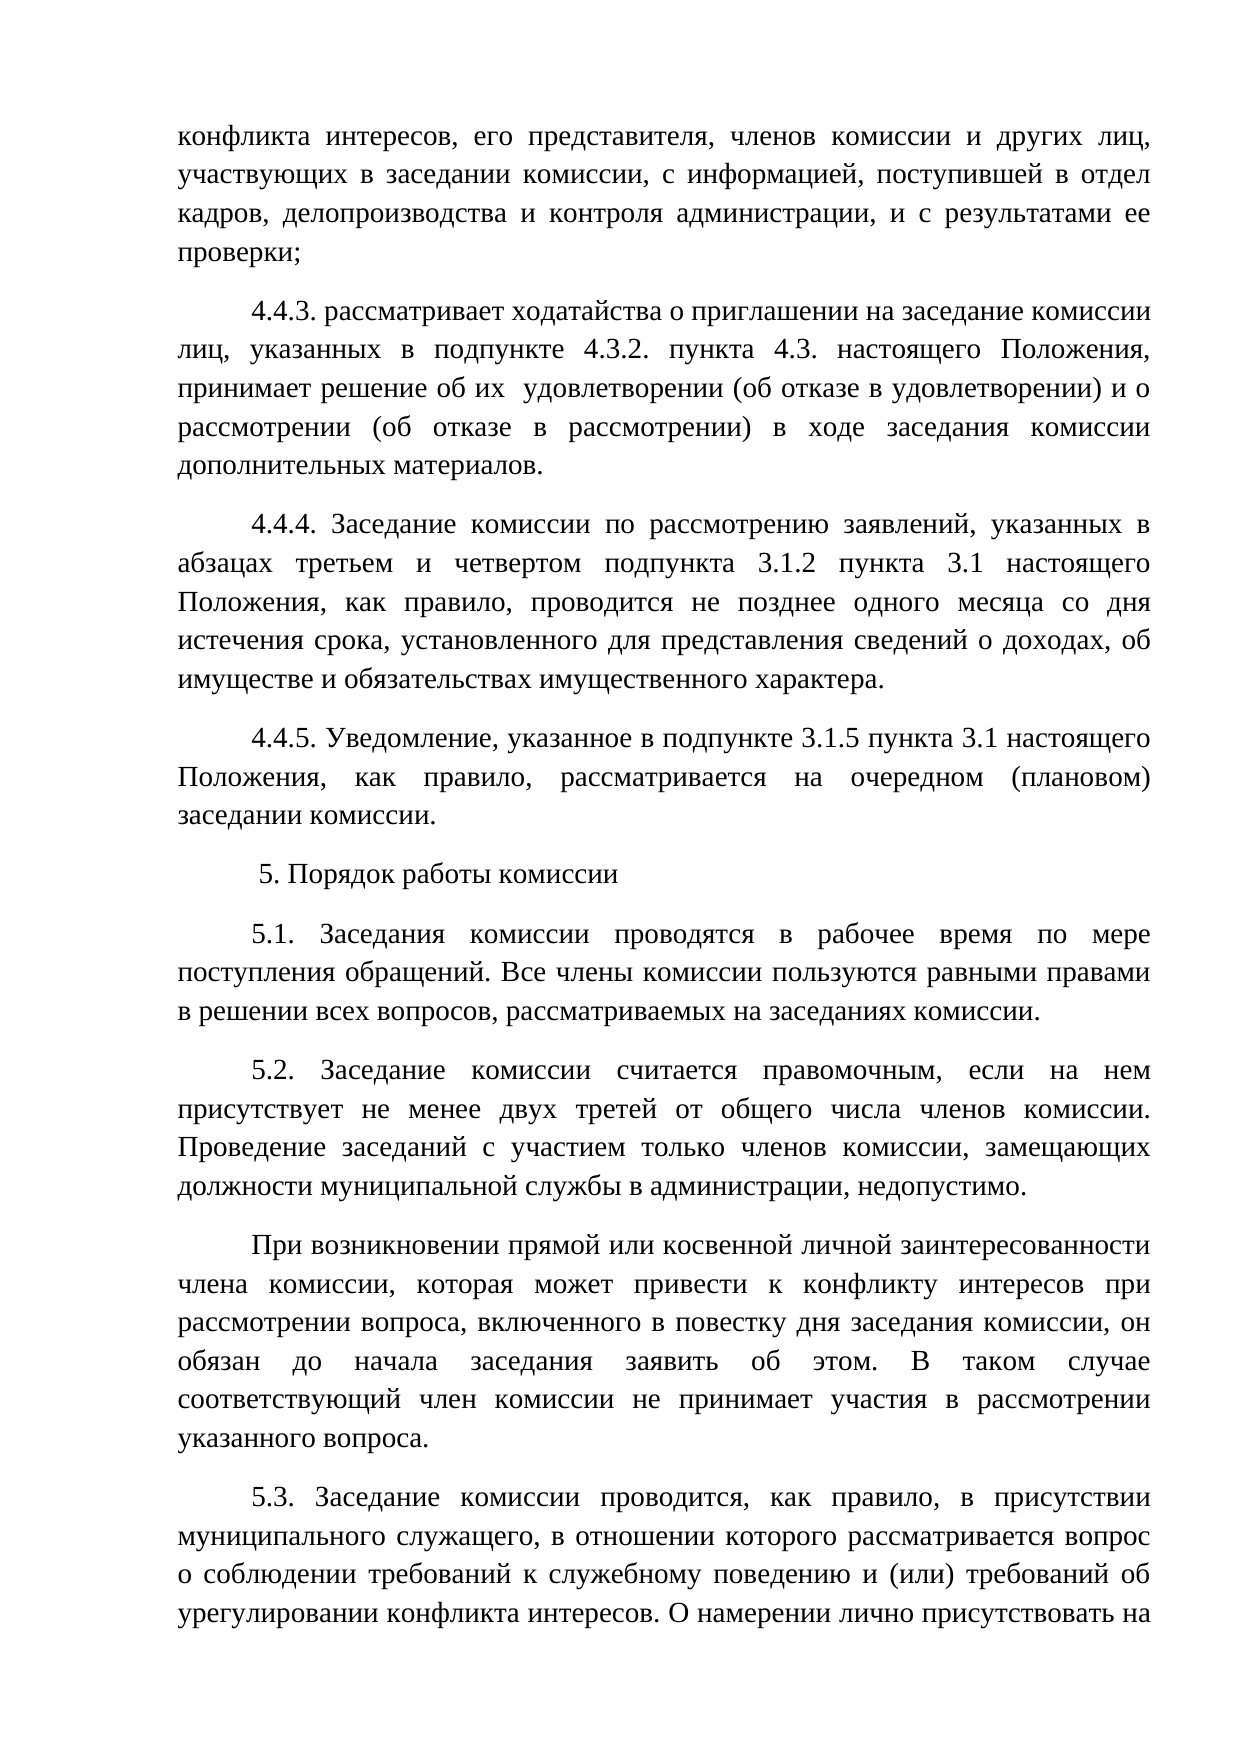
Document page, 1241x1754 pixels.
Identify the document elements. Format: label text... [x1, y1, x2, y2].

text 5.1. Заседания комиссии проводятся в рабочее время по мере поступления обращений. Все члены комиссии пользуются равными правами в решении всех вопросов, рассматриваемых на заседаниях комиссии. [177, 916, 1152, 1027]
text 5. Порядок работы комиссии [177, 857, 1152, 890]
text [177, 118, 1152, 267]
text При возникновении прямой или косвенной личной заинтересованности члена комиссии, которая может привести к конфликту интересов при рассмотрении вопроса, включенного в повестку дня заседания комиссии, он обязан до начала заседания заявить об этом. В таком случае соответствующий член комиссии не принимает участия в рассмотрении указанного вопроса. [177, 1227, 1152, 1454]
text 4.4.5. Уведомление, указанное в подпункте 3.1.5 пункта 3.1 настоящего Положения, как правило, рассматривается на очередном (плановом) заседании комиссии. [177, 720, 1152, 831]
text 4.4.4. Заседание комиссии по рассмотрению заявлений, указанных в абзацах третьем и четвертом подпункта 3.1.2 пункта 3.1 настоящего Положения, как правило, проводится не позднее одного месяца со дня истечения срока, установленного для представления сведений о доходах, об имуществе и обязательствах имущественного характера. [177, 507, 1152, 694]
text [177, 1479, 1152, 1629]
text 4.4.3. рассматривает ходатайства о приглашении на заседание комиссии лиц, указанных в подпункте 4.3.2. пункта 4.3. настоящего Положения, принимает решение об их удовлетворении (об отказе в удовлетворении) и о рассмотрении (об отказе в рассмотрении) в ходе заседания комиссии дополнительных материалов. [177, 293, 1152, 481]
text 5.2. Заседание комиссии считается правомочным, если на нем присутствует не менее двух третей от общего числа членов комиссии. Проведение заседаний с участием только членов комиссии, замещающих должности муниципальной службы в администрации, недопустимо. [177, 1052, 1152, 1202]
